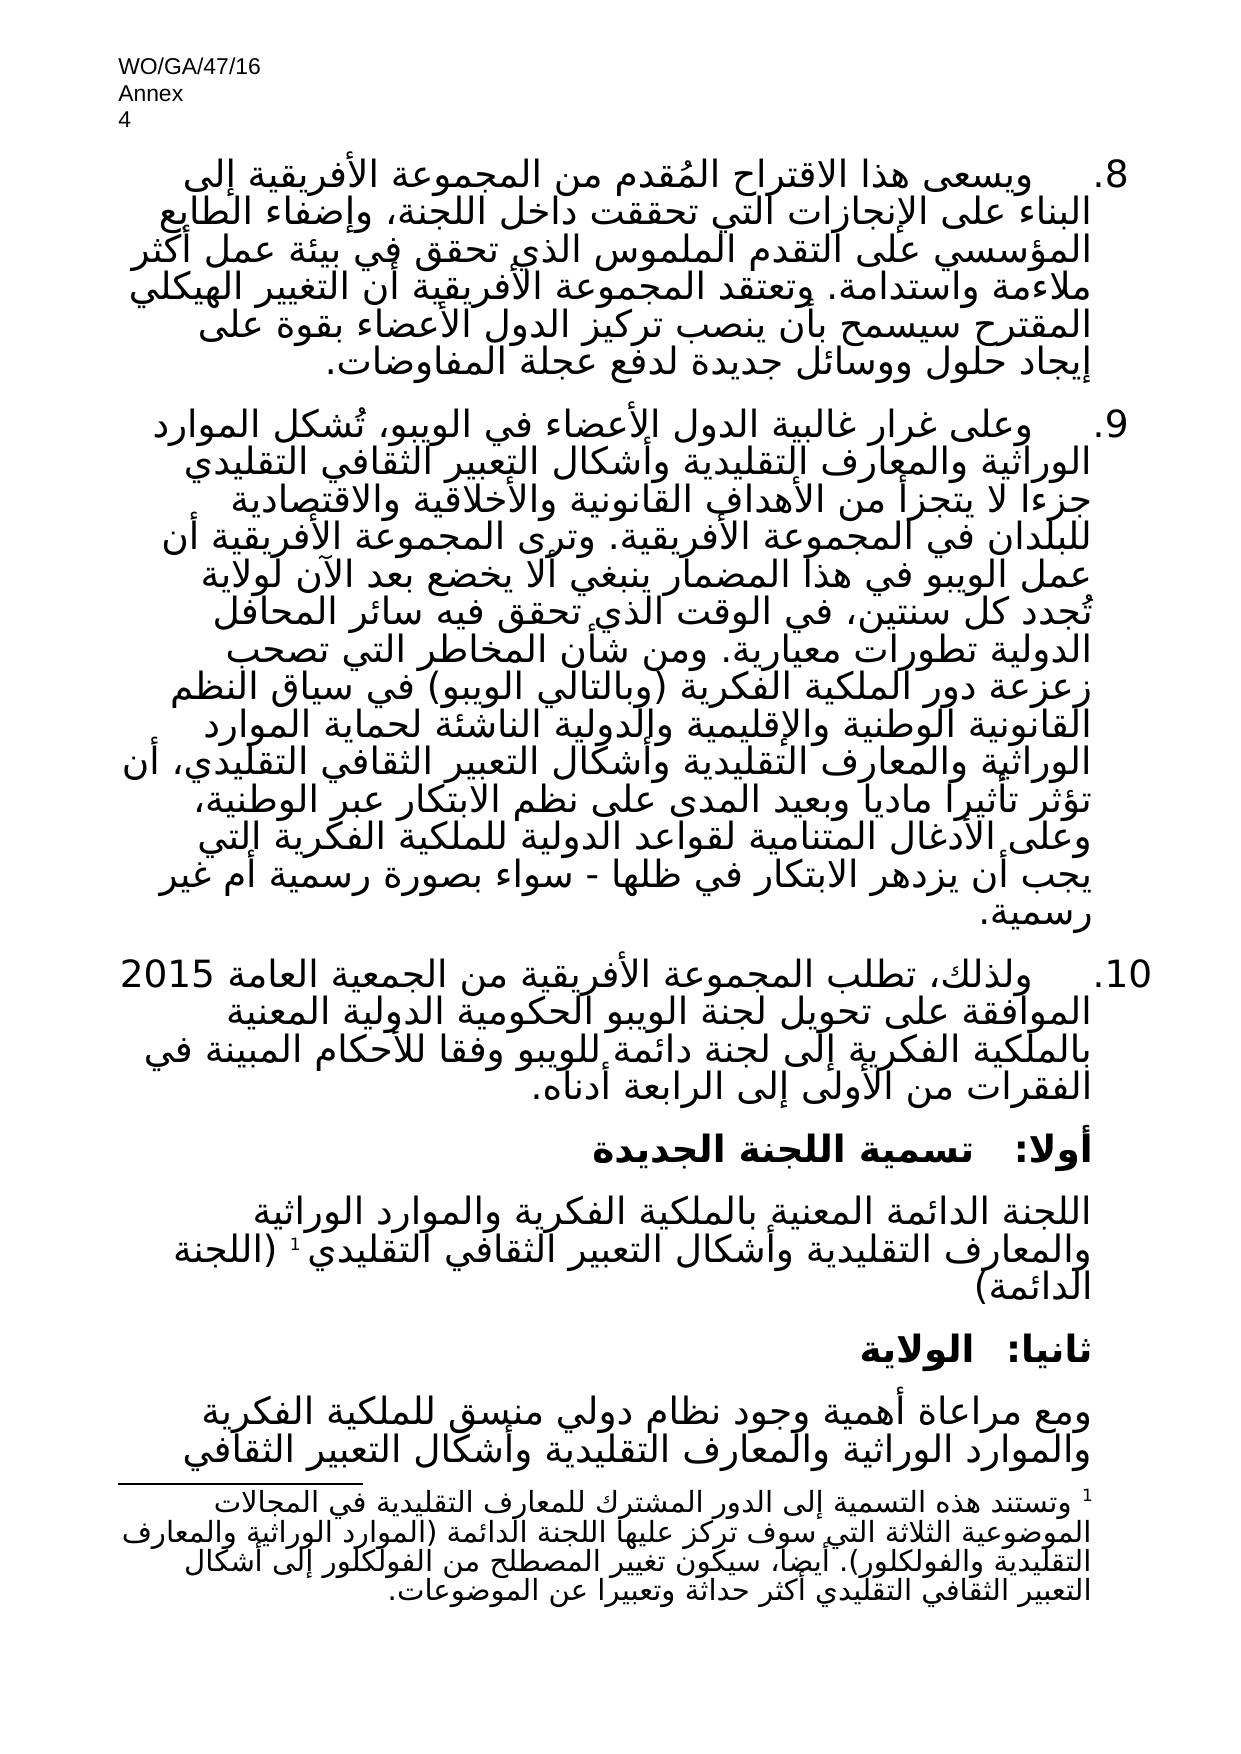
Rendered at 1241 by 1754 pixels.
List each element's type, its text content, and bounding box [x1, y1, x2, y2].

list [118, 1395, 1092, 1470]
list وعلى غرار غالبية الدول الأعضاء في الويبو، تُشكل الموارد الوراثية والمعارف التقليدية وأشكال التعبير الثقافي التقليدي جزءا لا يتجزأ من الأهداف القانونية والأخلاقية والاقتصادية للبلدان في المجموعة الأفريقية. وترى المجموعة الأفريقية أن عمل الويبو في هذا المضمار ينبغي ألا يخضع بعد الآن لولاية تُجدد كل سنتين، في الوقت الذي تحقق فيه سائر المحافل الدولية تطورات معيارية. ومن شأن المخاطر التي تصحب زعزعة دور الملكية الفكرية (وبالتالي الويبو) في سياق النظم القانونية الوطنية والإقليمية والدولية الناشئة لحماية الموارد الوراثية والمعارف التقليدية وأشكال التعبير الثقافي التقليدي، أن تؤثر تأثيرا ماديا وبعيد المدى على نظم الابتكار عبر الوطنية، وعلى الأدغال المتنامية لقواعد الدولية للملكية الفكرية التي يجب أن يزدهر الابتكار في ظلها - سواء بصورة رسمية أم غير رسمية. [118, 407, 1092, 932]
list ولذلك، تطلب المجموعة الأفريقية من الجمعية العامة 2015 الموافقة على تحويل لجنة الويبو الحكومية الدولية المعنية بالملكية الفكرية إلى لجنة دائمة للويبو وفقا للأحكام المبينة في الفقرات من الأولى إلى الرابعة أدناه. [118, 957, 1092, 1107]
list ثانيا: الولاية [118, 1332, 1092, 1370]
list أولا: تسمية اللجنة الجديدة [118, 1132, 1092, 1170]
list ويسعى هذا الاقتراح المُقدم من المجموعة الأفريقية إلى البناء على الإنجازات التي تحققت داخل اللجنة، وإضفاء الطابع المؤسسي على التقدم الملموس الذي تحقق في بيئة عمل أكثر ملاءمة واستدامة. وتعتقد المجموعة الأفريقية أن التغيير الهيكلي المقترح سيسمح بأن ينصب تركيز الدول الأعضاء بقوة على إيجاد حلول ووسائل جديدة لدفع عجلة المفاوضات. [118, 157, 1092, 382]
list اللجنة الدائمة المعنية بالملكية الفكرية والموارد الوراثية والمعارف التقليدية وأشكال التعبير الثقافي التقليدي (اللجنة الدائمة) [118, 1195, 1092, 1307]
